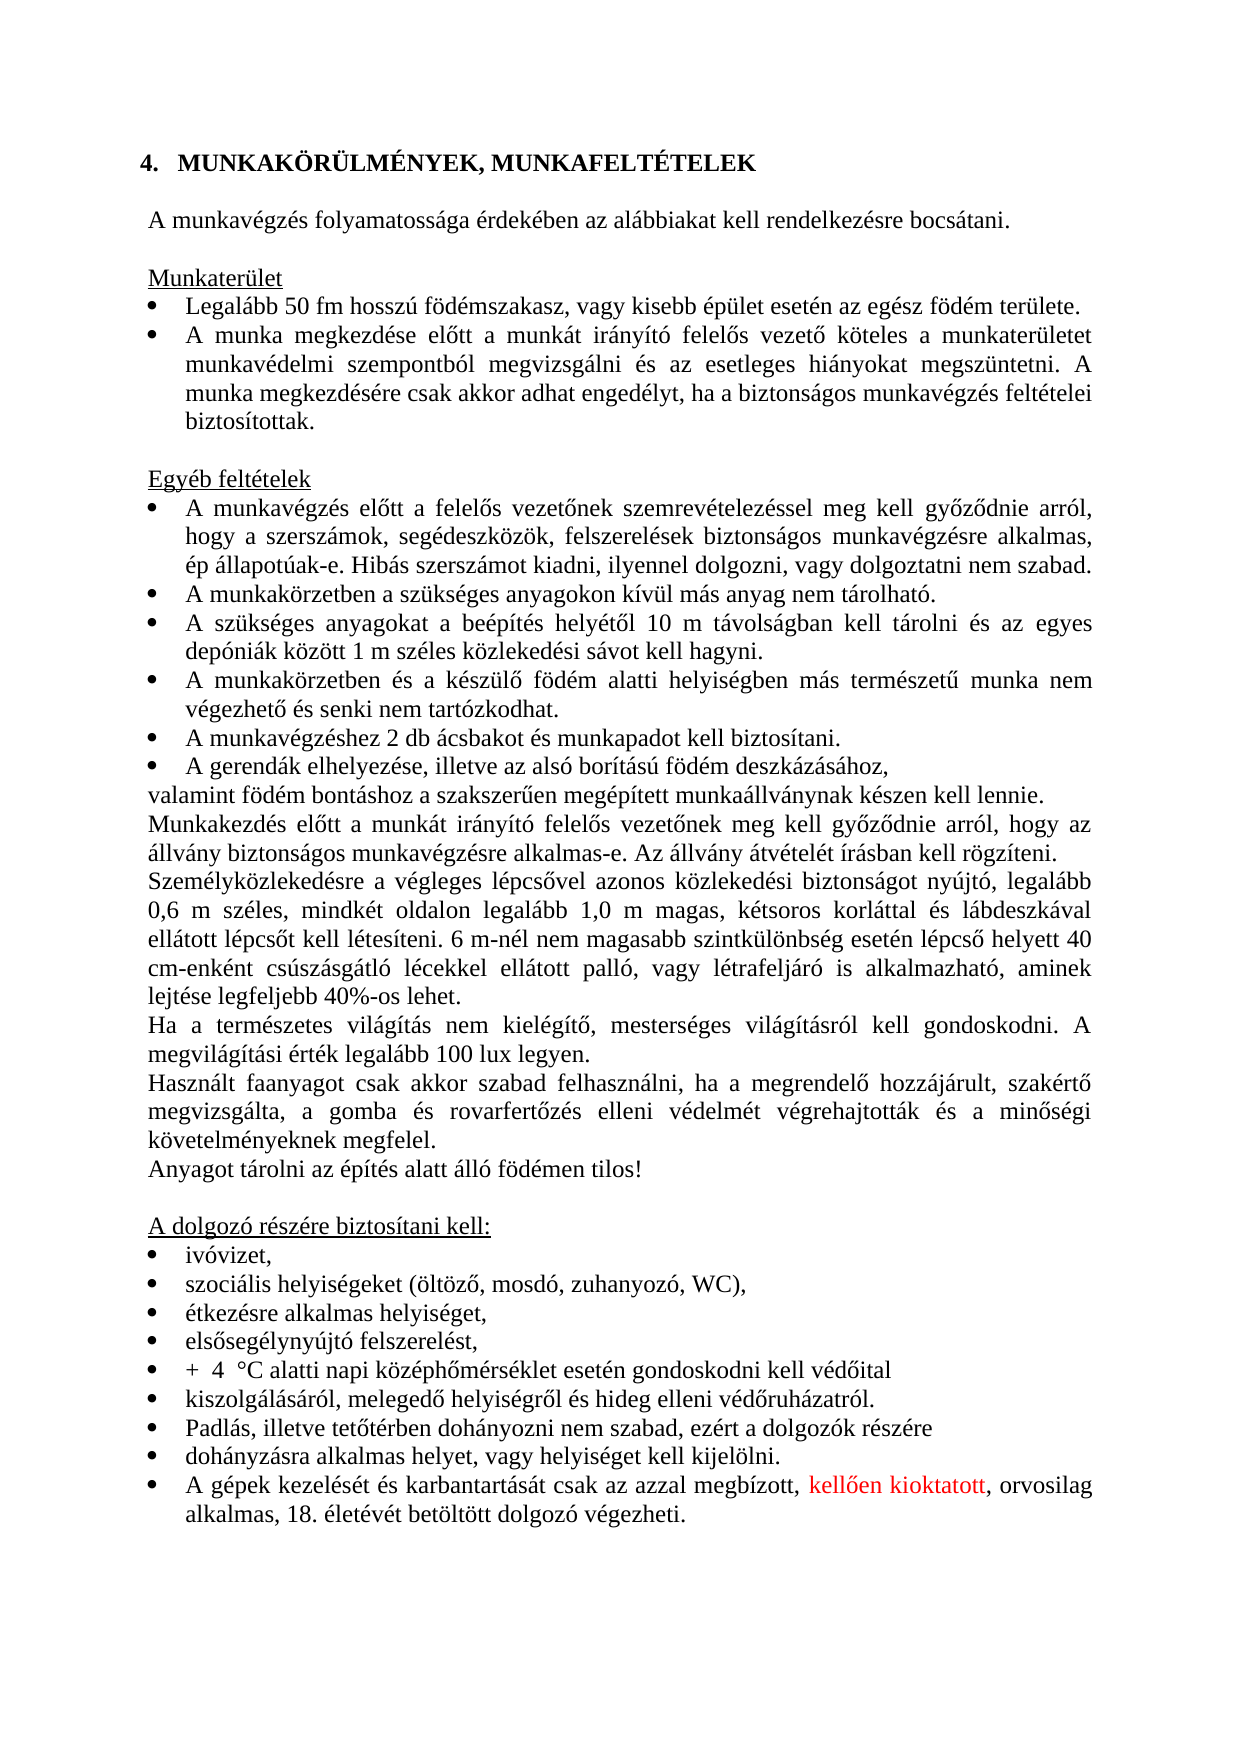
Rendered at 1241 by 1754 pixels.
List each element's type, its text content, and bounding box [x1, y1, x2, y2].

text Használt faanyagot csak akkor szabad felhasználni, ha a megrendelő hozzájárult, szakértő megvizsgálta, a gomba és rovarfertőzés elleni védelmét végrehajtották és a minőségi követelményeknek megfelel. [148, 1068, 1092, 1154]
list A munkakörzetben és a készülő födém alatti helyiségben más természetű munka nem végezhető és senki nem tartózkodhat. [148, 665, 1092, 723]
list A munka megkezdése előtt a munkát irányító felelős vezető köteles a munkaterületet munkavédelmi szempontból megvizsgálni és az esetleges hiányokat megszüntetni. A munka megkezdésére csak akkor adhat engedélyt, ha a biztonságos munkavégzés feltételei biztosítottak. [148, 320, 1092, 435]
list szociális helyiségeket (öltöző, mosdó, zuhanyozó, WC), [148, 1269, 1092, 1298]
text Személyközlekedésre a végleges lépcsővel azonos közlekedési biztonságot nyújtó, legalább 0,6 m széles, mindkét oldalon legalább 1,0 m magas, kétsoros korláttal és lábdeszkával ellátott lépcsőt kell létesíteni. 6 m-nél nem magasabb szintkülönbség esetén lépcső helyett 40 cm-enként csúszásgátló lécekkel ellátott palló, vagy létrafeljáró is alkalmazható, aminek lejtése legfeljebb 40%-os lehet. [148, 866, 1092, 1010]
text Munkaterület [148, 263, 1092, 291]
list Padlás, illetve tetőtérben dohányozni nem szabad, ezért a dolgozók részére [148, 1413, 1092, 1441]
text Munkakezdés előtt a munkát irányító felelős vezetőnek meg kell győződnie arról, hogy az állvány biztonságos munkavégzésre alkalmas-e. Az állvány átvételét írásban kell rögzíteni. [148, 809, 1092, 866]
list A munkakörzetben a szükséges anyagokon kívül más anyag nem tárolható. [148, 579, 1092, 608]
text A munkavégzés folyamatossága érdekében az alábbiakat kell rendelkezésre bocsátani. [148, 205, 1092, 234]
list A szükséges anyagokat a beépítés helyétől 10 m távolságban kell tárolni és az egyes depóniák között 1 m széles közlekedési sávot kell hagyni. [148, 608, 1092, 665]
list A gerendák elhelyezése, illetve az alsó borítású födém deszkázásához, [148, 751, 1092, 780]
list elsősegélynyújtó felszerelést, [148, 1326, 1092, 1355]
list A gépek kezelését és karbantartását csak az azzal megbízott, kellően kioktatott, orvosilag alkalmas, 18. életévét betöltött dolgozó végezheti. [148, 1470, 1092, 1528]
text valamint födém bontáshoz a szakszerűen megépített munkaállványnak készen kell lennie. [148, 780, 1092, 809]
text Egyéb feltételek [148, 464, 1092, 493]
list MUNKAKÖRÜLMÉNYEK, MUNKAFELTÉTELEK [140, 148, 1092, 176]
list A munkavégzés előtt a felelős vezetőnek szemrevételezéssel meg kell győződnie arról, hogy a szerszámok, segédeszközök, felszerelések biztonságos munkavégzésre alkalmas, ép állapotúak-e. Hibás szerszámot kiadni, ilyennel dolgozni, vagy dolgoztatni nem szabad. [148, 493, 1092, 579]
list + 4 °C alatti napi középhőmérséklet esetén gondoskodni kell védőital [148, 1355, 1092, 1384]
list kiszolgálásáról, melegedő helyiségről és hideg elleni védőruházatról. [148, 1384, 1092, 1413]
text Anyagot tárolni az építés alatt álló födémen tilos! [148, 1154, 1092, 1183]
list étkezésre alkalmas helyiséget, [148, 1298, 1092, 1326]
text Ha a természetes világítás nem kielégítő, mesterséges világításról kell gondoskodni. A megvilágítási érték legalább 100 lux legyen. [148, 1010, 1092, 1068]
list dohányzásra alkalmas helyet, vagy helyiséget kell kijelölni. [148, 1441, 1092, 1470]
list Legalább 50 fm hosszú födémszakasz, vagy kisebb épület esetén az egész födém területe. [148, 291, 1092, 320]
text A dolgozó részére biztosítani kell: [148, 1211, 1092, 1240]
list A munkavégzéshez 2 db ácsbakot és munkapadot kell biztosítani. [148, 723, 1092, 751]
list ivóvizet, [148, 1240, 1092, 1269]
